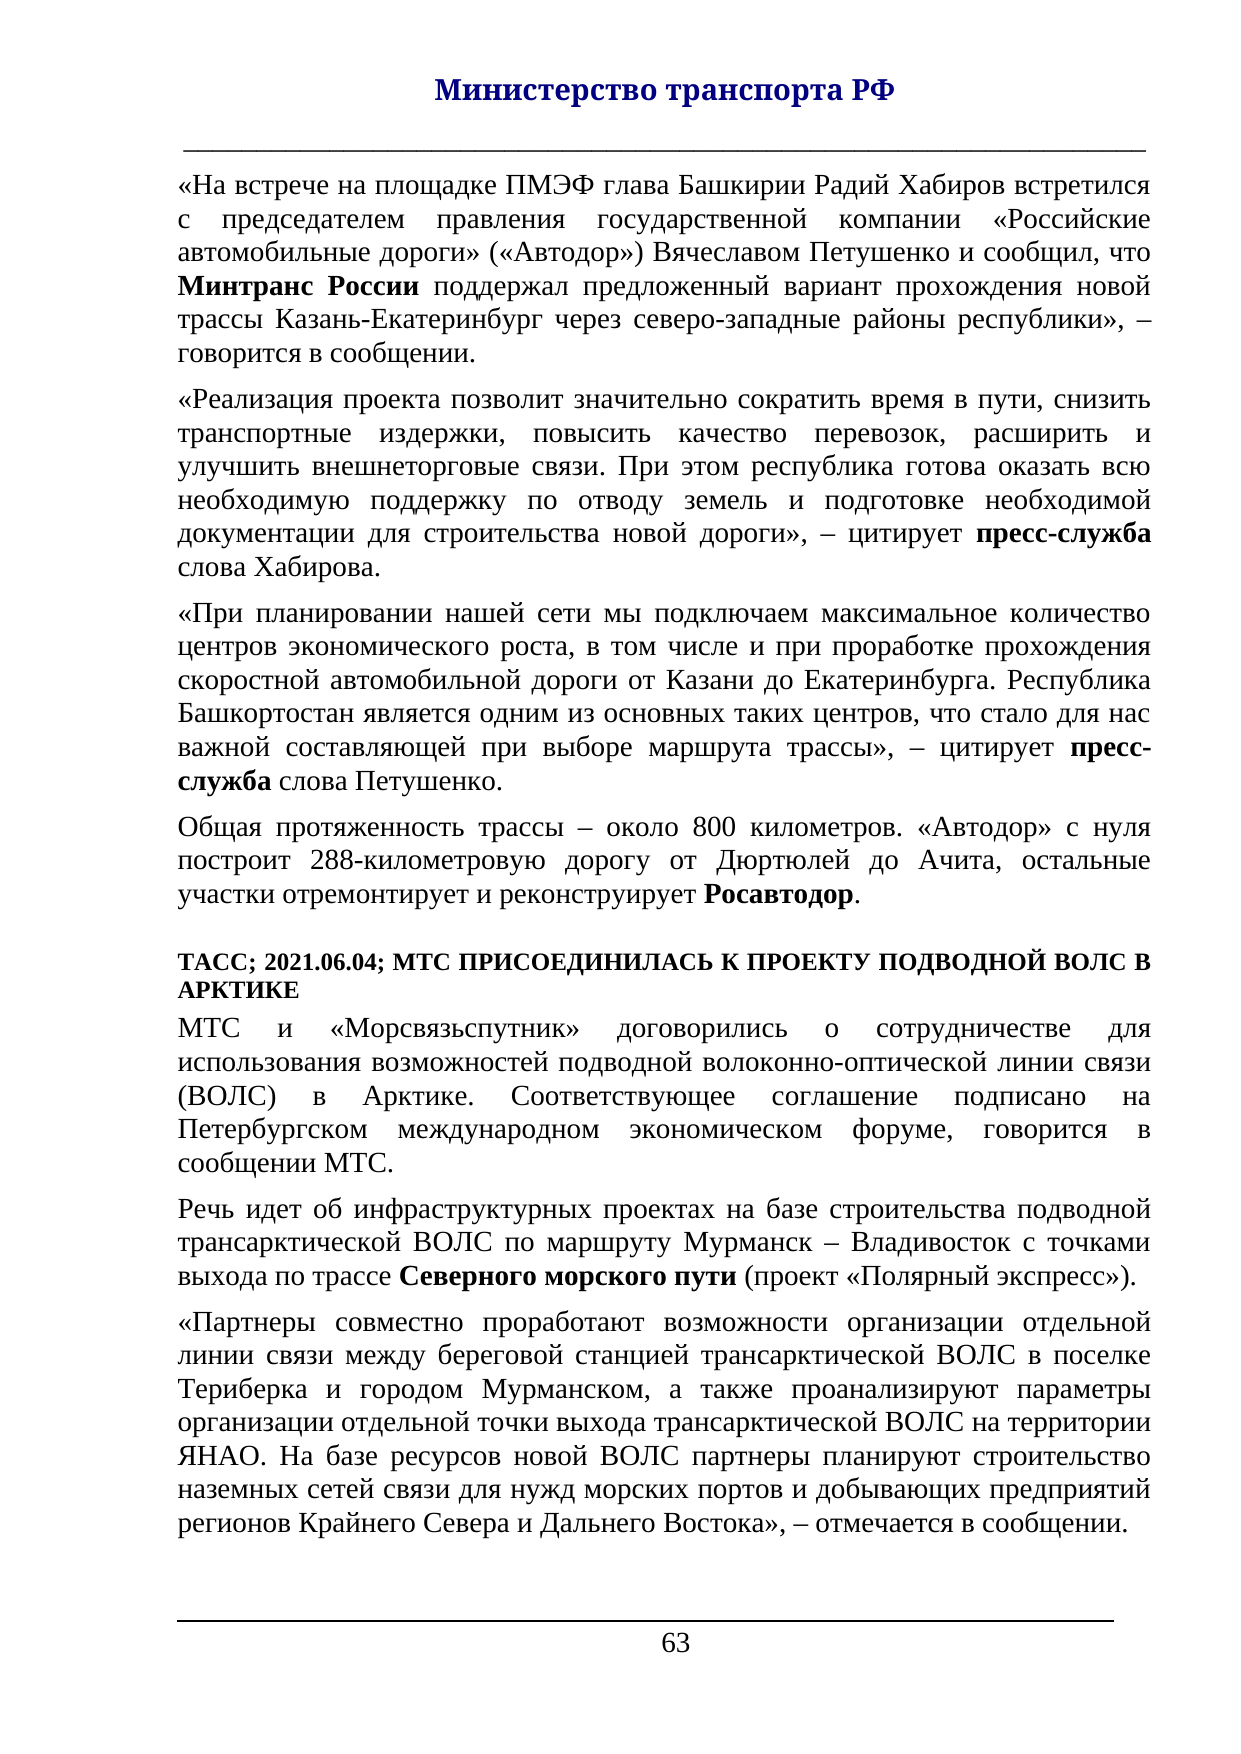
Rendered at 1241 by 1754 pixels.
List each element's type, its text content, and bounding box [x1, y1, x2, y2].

text «Реализация проекта позволит значительно сократить время в пути, снизить транспортные издержки, повысить качество перевозок, расширить и улучшить внешнеторговые связи. При этом республика готова оказать всю необходимую поддержку по отводу земель и подготовке необходимой документации для строительства новой дороги», – цитирует пресс-служба слова Хабирова. [177, 381, 1152, 582]
text «При планировании нашей сети мы подключаем максимальное количество центров экономического роста, в том числе и при проработке прохождения скоростной автомобильной дороги от Казани до Екатеринбурга. Республика Башкортостан является одним из основных таких центров, что стало для нас важной составляющей при выборе маршрута трассы», – цитирует пресс-служба слова Петушенко. [177, 595, 1152, 796]
text «На встрече на площадке ПМЭФ глава Башкирии Радий Хабиров встретился с председателем правления государственной компании «Российские автомобильные дороги» («Автодор») Вячеславом Петушенко и сообщил, что Минтранс России поддержал предложенный вариант прохождения новой трассы Казань-Екатеринбург через северо-западные районы республики», – говорится в сообщении. [177, 167, 1152, 369]
text МТС и «Морсвязьспутник» договорились о сотрудничестве для использования возможностей подводной волоконно-оптической линии связи (ВОЛС) в Арктике. Соответствующее соглашение подписано на Петербургском международном экономическом форуме, говорится в сообщении МТС. [177, 1011, 1152, 1178]
text Общая протяженность трассы – около 800 километров. «Автодор» с нуля построит 288-километровую дорогу от Дюртюлей до Ачита, остальные участки отремонтирует и реконструирует Росавтодор. [177, 809, 1152, 909]
text Речь идет об инфраструктурных проектах на базе строительства подводной трансарктической ВОЛС по маршруту Мурманск – Владивосток с точками выхода по трассе Северного морского пути (проект «Полярный экспресс»). [177, 1191, 1152, 1291]
text «Партнеры совместно проработают возможности организации отдельной линии связи между береговой станцией трансарктической ВОЛС в поселке Териберка и городом Мурманском, а также проанализируют параметры организации отдельной точки выхода трансарктической ВОЛС на территории ЯНАО. На базе ресурсов новой ВОЛС партнеры планируют строительство наземных сетей связи для нужд морских портов и добывающих предприятий регионов Крайнего Севера и Дальнего Востока», – отмечается в сообщении. [177, 1304, 1152, 1539]
subtitle ТАСС; 2021.06.04; МТС ПРИСОЕДИНИЛАСЬ К ПРОЕКТУ ПОДВОДНОЙ ВОЛС В АРКТИКЕ [177, 947, 1152, 1004]
